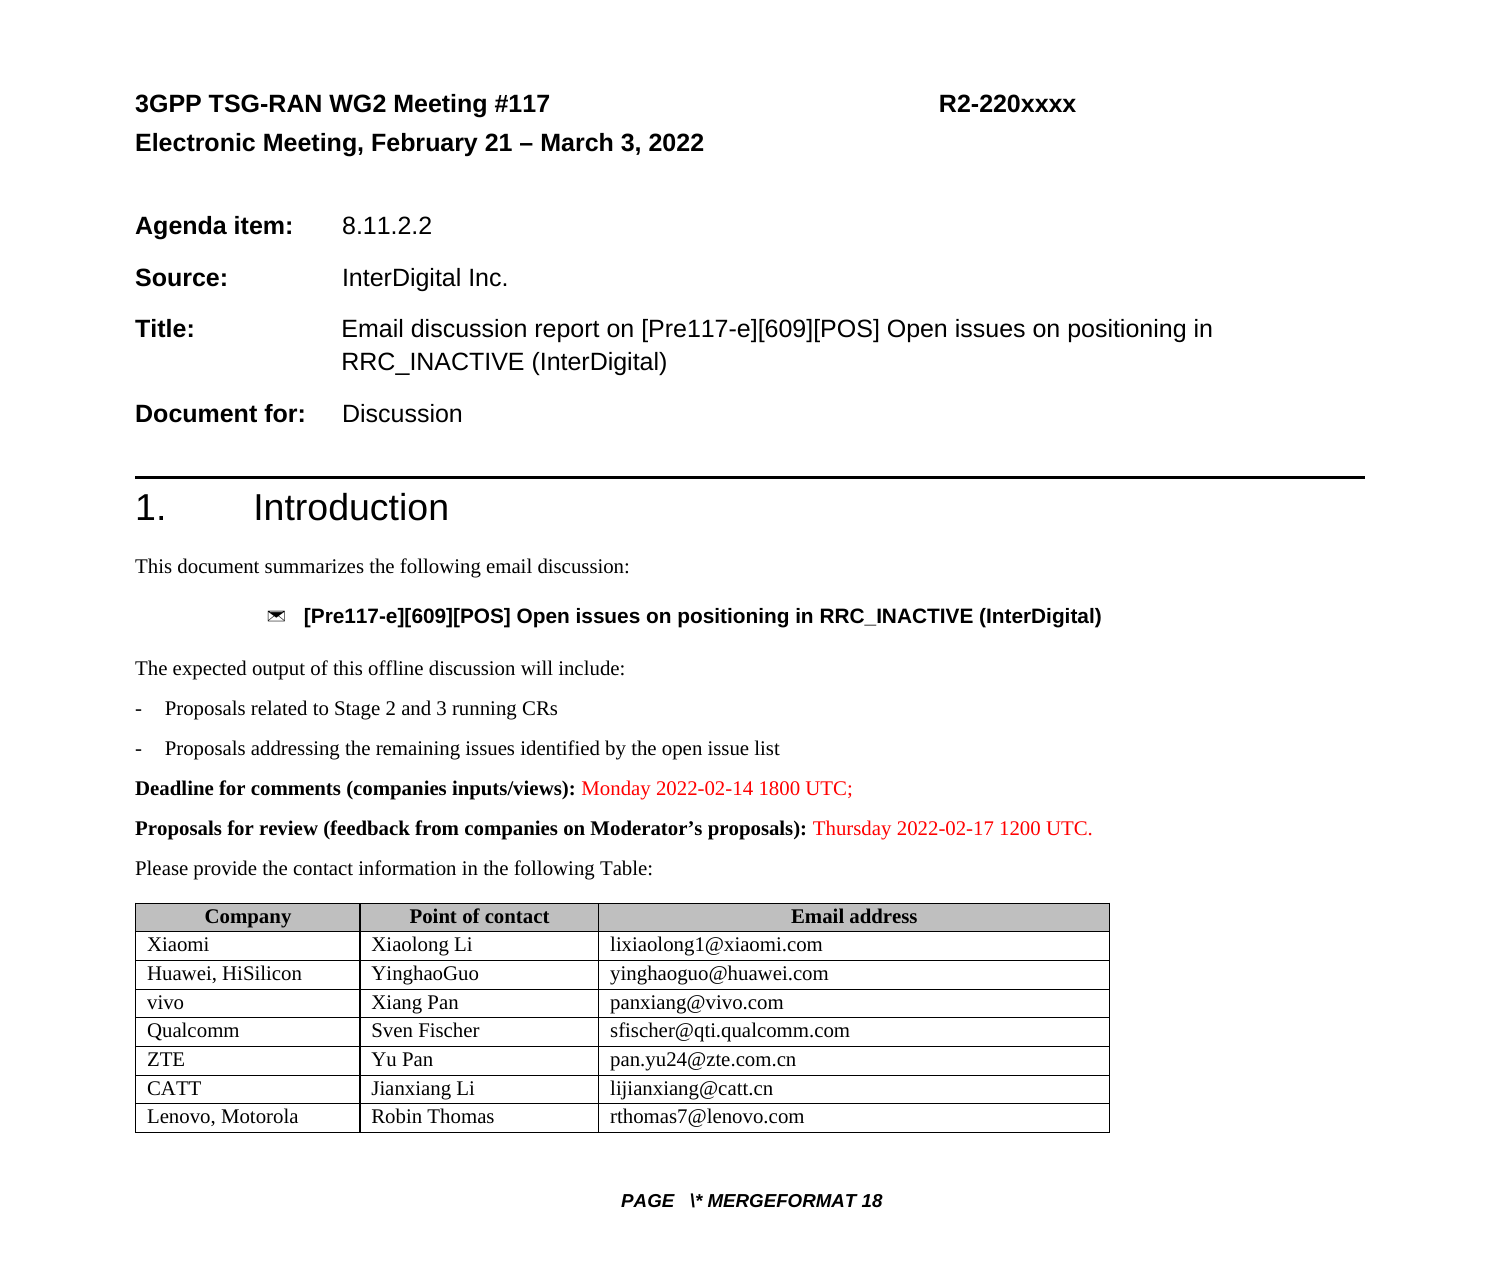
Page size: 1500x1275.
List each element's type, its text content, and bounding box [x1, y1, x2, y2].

text - Proposals addressing the remaining issues identified by the open issue list [135, 736, 1365, 760]
table_cell lixiaolong1@xiaomi.com [599, 932, 1109, 960]
table_cell lijianxiang@catt.cn [599, 1076, 1109, 1103]
text Agenda item: 8.11.2.2 [135, 211, 1365, 239]
text [Pre117-e][609][POS] Open issues on positioning in RRC_INACTIVE (InterDigital) [266, 604, 1365, 628]
table_cell panxiang@vivo.com [599, 990, 1109, 1017]
text Electronic Meeting, February 21 – March 3, 2022 [135, 128, 1365, 157]
table_cell Jianxiang Li [361, 1076, 598, 1103]
table_cell Xiang Pan [361, 990, 598, 1017]
table_cell Sven Fischer [361, 1018, 598, 1046]
text Proposals for review (feedback from companies on Moderator’s proposals): Thursday 2022-02-17 1200 UTC. [135, 816, 1365, 840]
table_header Company [136, 904, 359, 931]
text - Proposals related to Stage 2 and 3 running CRs [135, 696, 1365, 720]
text 3GPP TSG-RAN WG2 Meeting #117 R2-220xxxx [135, 88, 1365, 117]
text Title: Email discussion report on [Pre117-e][609][POS] Open issues on positioning in RRC_INACTIVE (InterDigital) [135, 314, 1365, 376]
table_header Email address [599, 904, 1109, 931]
table_cell vivo [136, 990, 359, 1017]
text Deadline for comments (companies inputs/views): Monday 2022-02-14 1800 UTC; [135, 776, 1365, 800]
text The expected output of this offline discussion will include: [135, 656, 1365, 680]
table_cell sfischer@qti.qualcomm.com [599, 1018, 1109, 1046]
table_cell Xiaomi [136, 932, 359, 960]
table_cell YinghaoGuo [361, 961, 598, 988]
table_cell Robin Thomas [361, 1104, 598, 1132]
table_cell yinghaoguo@huawei.com [599, 961, 1109, 988]
table_header Point of contact [361, 904, 598, 931]
table_cell pan.yu24@zte.com.cn [599, 1047, 1109, 1074]
table_cell Yu Pan [361, 1047, 598, 1074]
text This document summarizes the following email discussion: [135, 554, 1365, 578]
text Document for: Discussion [135, 399, 1365, 428]
table_cell rthomas7@lenovo.com [599, 1104, 1109, 1132]
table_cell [136, 1104, 359, 1132]
table_cell CATT [136, 1076, 359, 1103]
table_cell Huawei, HiSilicon [136, 961, 359, 988]
table_cell Qualcomm [136, 1018, 359, 1046]
table_cell Xiaolong Li [361, 932, 598, 960]
text Please provide the contact information in the following Table: [135, 856, 1365, 880]
table_cell ZTE [136, 1047, 359, 1074]
text Source: InterDigital Inc. [135, 263, 1365, 291]
subtitle 1. Introduction [135, 479, 1365, 528]
